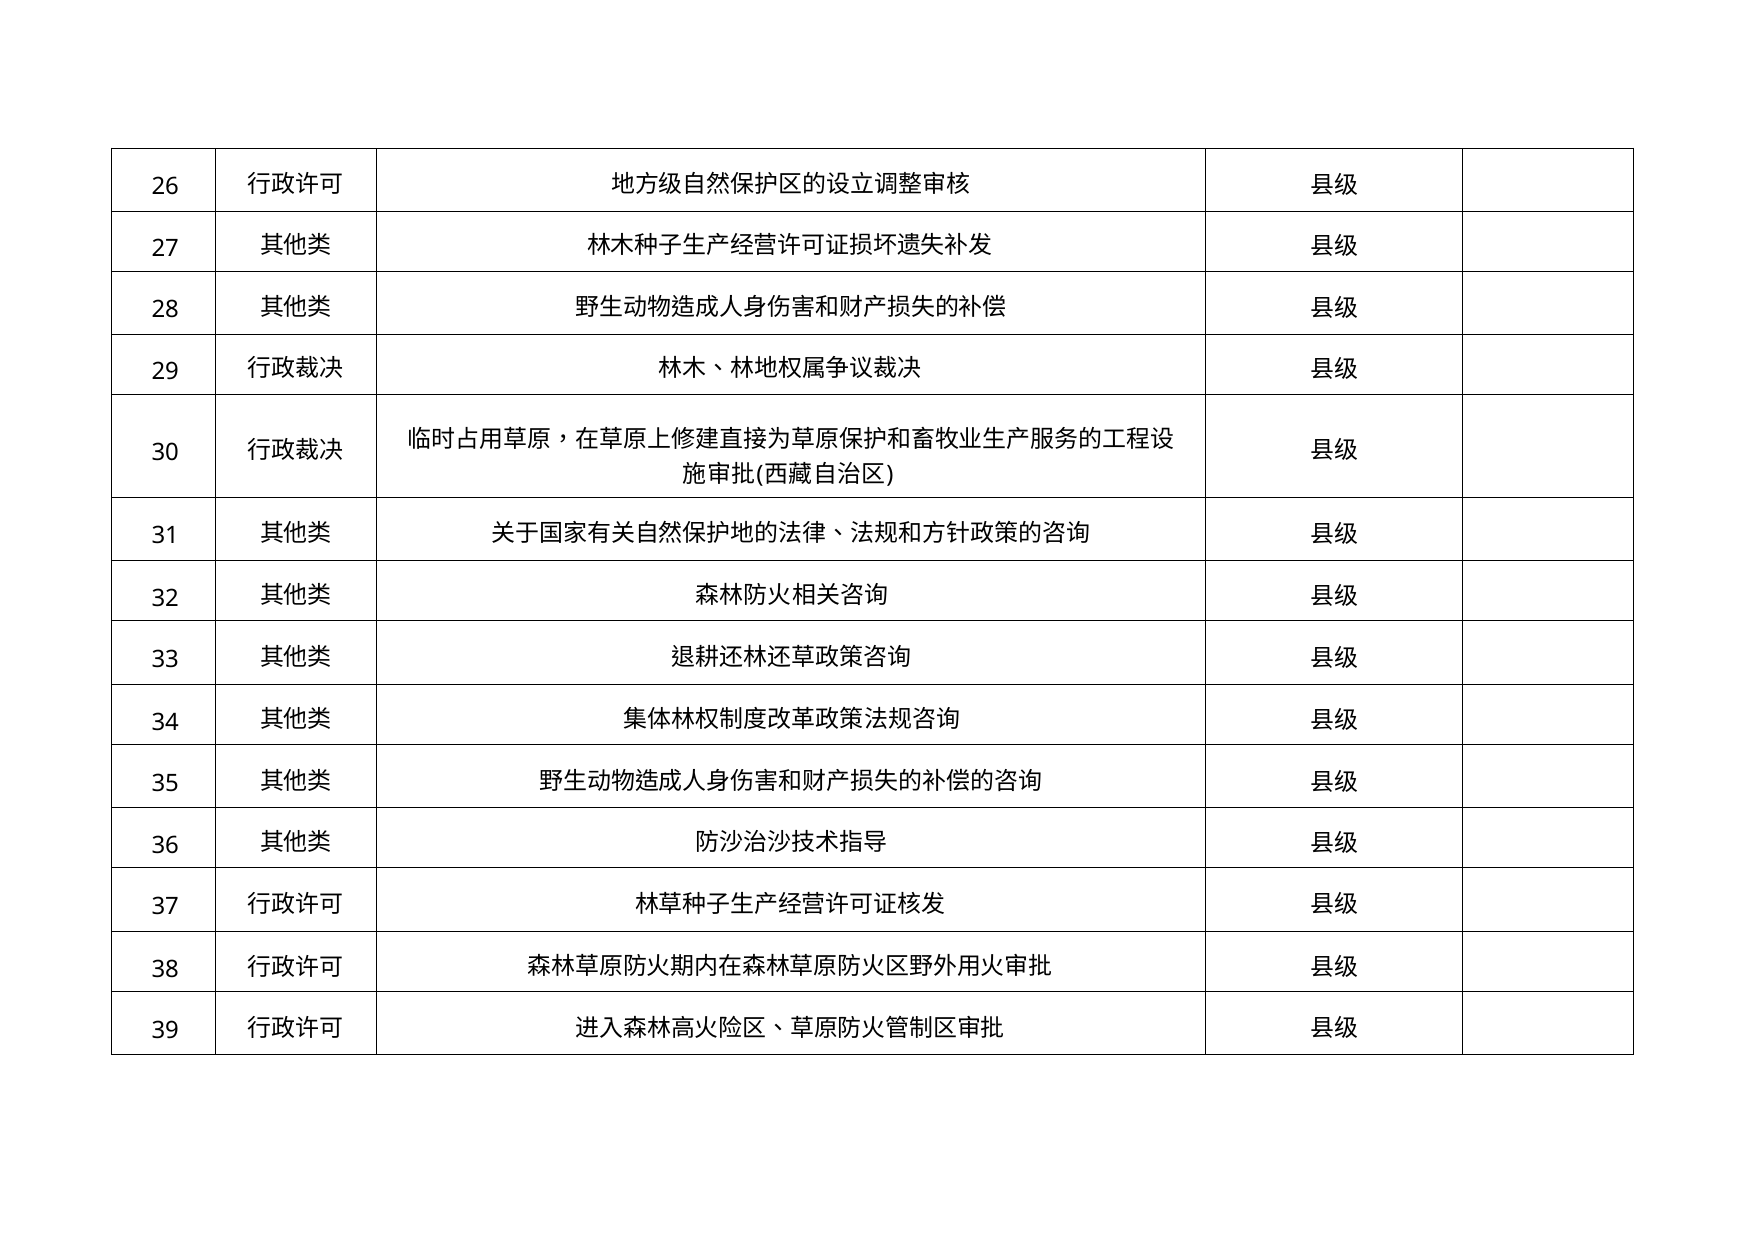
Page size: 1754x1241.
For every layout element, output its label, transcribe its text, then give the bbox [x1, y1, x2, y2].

table_cell 27 [112, 212, 215, 271]
table_cell 县级 [1206, 335, 1462, 394]
table_cell 林木种子生产经营许可证损坏遗失补发 [377, 212, 1205, 271]
table_cell [1463, 932, 1633, 991]
table_cell 34 [112, 685, 215, 744]
table_cell 野生动物造成人身伤害和财产损失的补偿的咨询 [377, 745, 1205, 807]
table_cell 县级 [1206, 868, 1462, 931]
table_cell 37 [112, 868, 215, 931]
table_cell 其他类 [216, 212, 376, 271]
table_cell [1463, 992, 1633, 1054]
table_cell 38 [112, 932, 215, 991]
table_cell 县级 [1206, 992, 1462, 1054]
table_cell [1463, 621, 1633, 684]
table_cell [1463, 808, 1633, 867]
table_cell 其他类 [216, 272, 376, 334]
table_cell 其他类 [216, 561, 376, 620]
table_header 行政许可 [216, 149, 376, 211]
table_cell 县级 [1206, 561, 1462, 620]
table_header [1463, 149, 1633, 211]
table_cell 退耕还林还草政策咨询 [377, 621, 1205, 684]
table_cell 31 [112, 498, 215, 560]
table_cell 行政许可 [216, 932, 376, 991]
table_cell 县级 [1206, 745, 1462, 807]
table_cell [1463, 745, 1633, 807]
table_cell [1463, 498, 1633, 560]
table_cell 县级 [1206, 808, 1462, 867]
table_cell 29 [112, 335, 215, 394]
table_cell 林木、林地权属争议裁决 [377, 335, 1205, 394]
table_cell 森林草原防火期内在森林草原防火区野外用火审批 [377, 932, 1205, 991]
table_header 地方级自然保护区的设立调整审核 [377, 149, 1205, 211]
table_header 县级 [1206, 149, 1462, 211]
table_cell 关于国家有关自然保护地的法律、法规和方针政策的咨询 [377, 498, 1205, 560]
table_cell 集体林权制度改革政策法规咨询 [377, 685, 1205, 744]
table_cell 行政许可 [216, 992, 376, 1054]
table_cell 县级 [1206, 395, 1462, 497]
table_cell [1463, 395, 1633, 497]
table_cell 33 [112, 621, 215, 684]
table_cell 县级 [1206, 932, 1462, 991]
table_cell 临时占用草原，在草原上修建直接为草原保护和畜牧业生产服务的工程设 施审批(西藏自治区) [377, 395, 1205, 497]
table_cell [1463, 272, 1633, 334]
table_cell 县级 [1206, 498, 1462, 560]
table_cell 县级 [1206, 212, 1462, 271]
table_cell 其他类 [216, 745, 376, 807]
table_cell 县级 [1206, 621, 1462, 684]
table_cell 32 [112, 561, 215, 620]
table_cell 进入森林高火险区、草原防火管制区审批 [377, 992, 1205, 1054]
table_cell 35 [112, 745, 215, 807]
table_cell [1463, 212, 1633, 271]
table_cell 其他类 [216, 685, 376, 744]
table_cell [1463, 561, 1633, 620]
table_cell 行政裁决 [216, 395, 376, 497]
table_cell 防沙治沙技术指导 [377, 808, 1205, 867]
table_cell 其他类 [216, 808, 376, 867]
table_cell 39 [112, 992, 215, 1054]
table_cell 行政裁决 [216, 335, 376, 394]
table_cell 其他类 [216, 498, 376, 560]
table_cell 其他类 [216, 621, 376, 684]
table_cell 行政许可 [216, 868, 376, 931]
table_cell [1463, 868, 1633, 931]
table_cell 森林防火相关咨询 [377, 561, 1205, 620]
table_cell 36 [112, 808, 215, 867]
table_cell 林草种子生产经营许可证核发 [377, 868, 1205, 931]
table_cell 野生动物造成人身伤害和财产损失的补偿 [377, 272, 1205, 334]
table_cell [1463, 685, 1633, 744]
table_cell 县级 [1206, 272, 1462, 334]
table_header 26 [112, 149, 215, 211]
table_cell 县级 [1206, 685, 1462, 744]
table_cell 30 [112, 395, 215, 497]
table_cell [1463, 335, 1633, 394]
table_cell 28 [112, 272, 215, 334]
